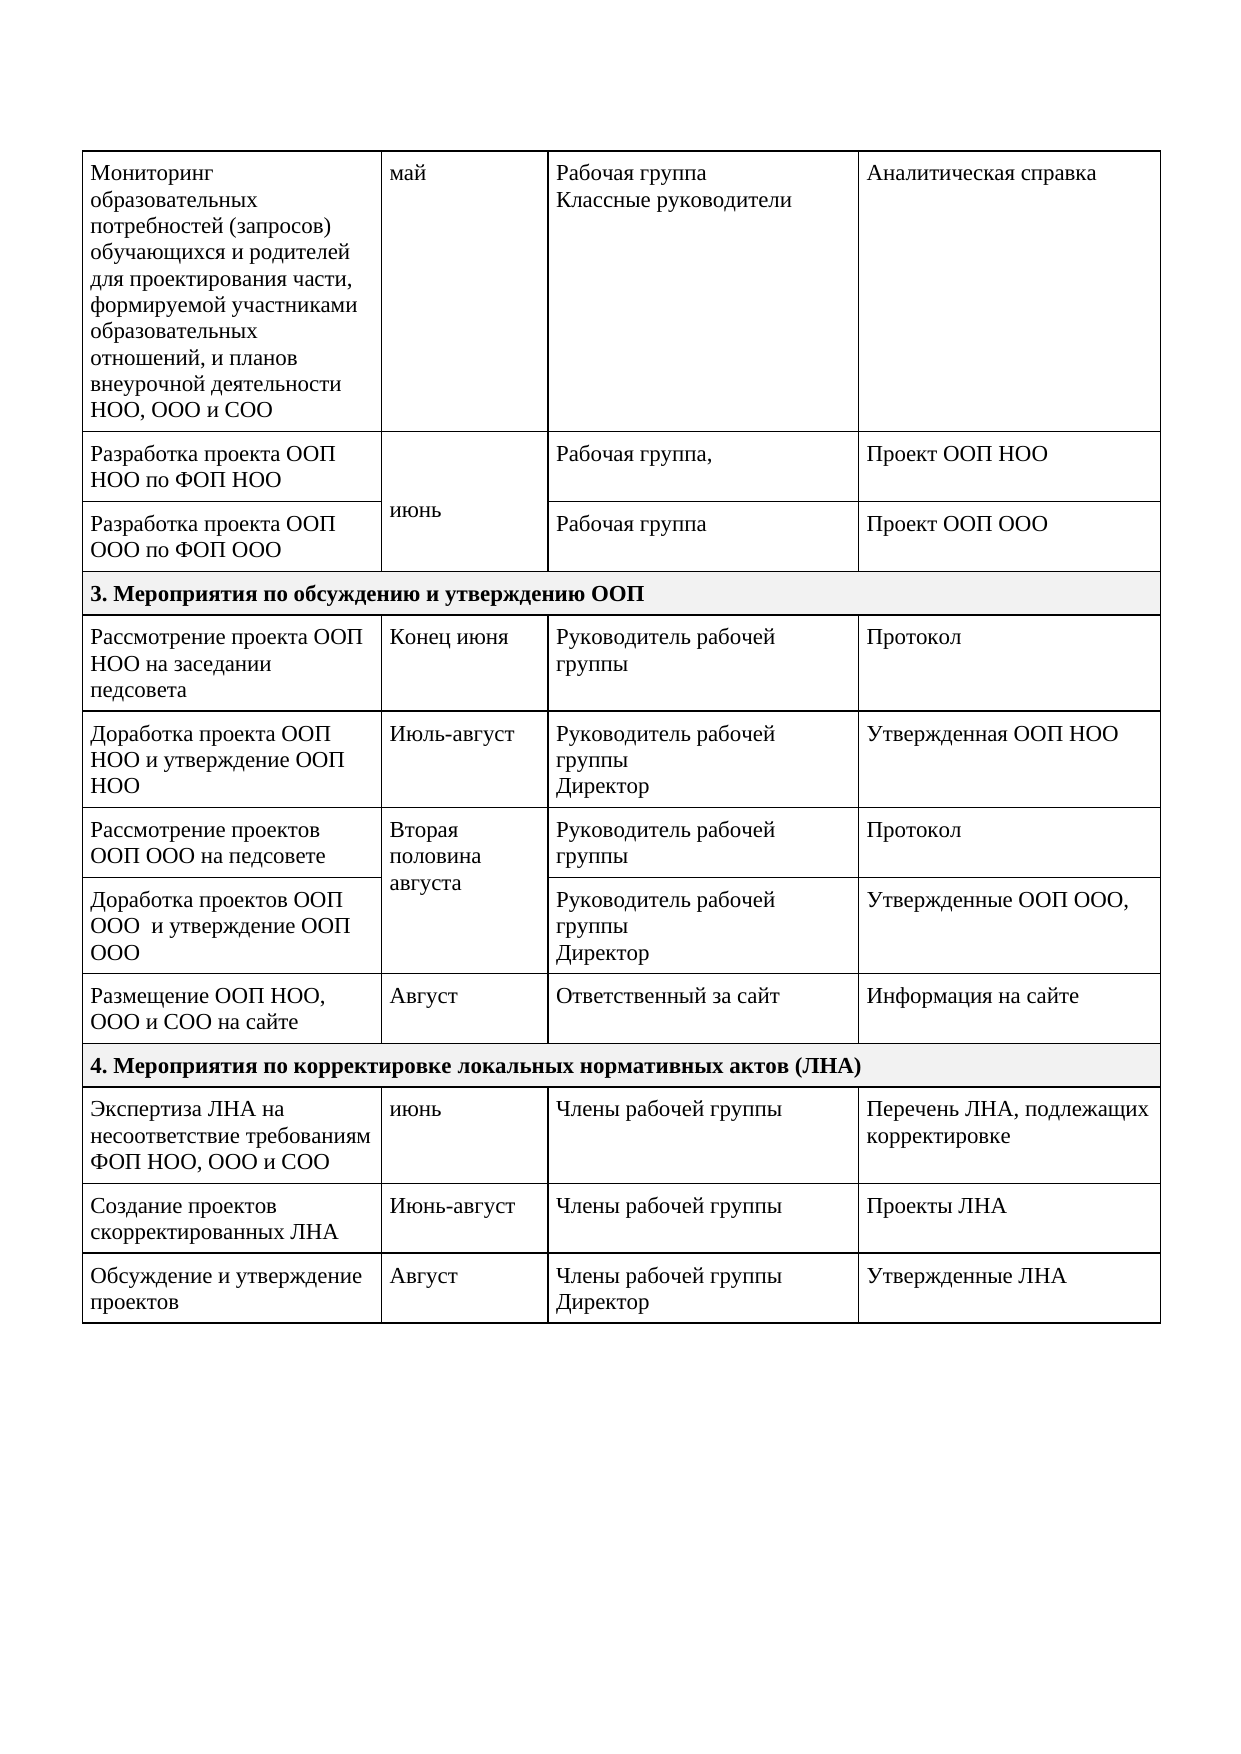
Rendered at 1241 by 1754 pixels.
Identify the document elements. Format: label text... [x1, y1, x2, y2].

table_cell Обсуждение и утверждение проектов [83, 1254, 381, 1322]
table_cell июнь [382, 432, 547, 571]
table_cell Руководитель рабочей группы [549, 808, 858, 876]
table_cell Июнь-август [382, 1184, 547, 1252]
table_cell Мониторинг образовательных потребностей (запросов) обучающихся и родителей для проектирования части, формируемой участниками образовательных отношений, и планов внеурочной деятельности НОО, ООО и СОО [83, 152, 381, 431]
table_cell Члены рабочей группы Директор [549, 1254, 858, 1322]
table_cell Утвержденные ЛНА [859, 1254, 1160, 1322]
table_cell июнь [382, 1088, 547, 1182]
table_cell Рабочая группа, [549, 432, 858, 501]
table_cell Руководитель рабочей группы Директор [549, 712, 858, 807]
table_cell Август [382, 974, 547, 1043]
table_cell 4. Мероприятия по корректировке локальных нормативных актов (ЛНА) [83, 1044, 1160, 1086]
table_cell Члены рабочей группы [549, 1184, 858, 1252]
table_cell Доработка проекта ООП НОО и утверждение ООП НОО [83, 712, 381, 807]
table_cell Протокол [859, 808, 1160, 876]
table_cell Рабочая группа [549, 502, 858, 571]
table_cell Ответственный за сайт [549, 974, 858, 1043]
table_cell Руководитель рабочей группы Директор [549, 878, 858, 973]
table_cell 3. Мероприятия по обсуждению и утверждению ООП [83, 572, 1160, 614]
table_cell Создание проектов скорректированных ЛНА [83, 1184, 381, 1252]
table_cell Экспертиза ЛНА на несоответствие требованиям ФОП НОО, ООО и СОО [83, 1088, 381, 1182]
table_cell Протокол [859, 616, 1160, 710]
table_cell Члены рабочей группы [549, 1088, 858, 1182]
table_cell Проекты ЛНА [859, 1184, 1160, 1252]
table_cell Проект ООП НОО [859, 432, 1160, 501]
table_cell Разработка проекта ООП ООО по ФОП ООО [83, 502, 381, 571]
table_cell Аналитическая справка [859, 152, 1160, 431]
table_cell Информация на сайте [859, 974, 1160, 1043]
table_cell Рабочая группа Классные руководители [549, 152, 858, 431]
table_cell Разработка проекта ООП НОО по ФОП НОО [83, 432, 381, 501]
table_cell Проект ООП ООО [859, 502, 1160, 571]
table_cell Рассмотрение проектов ООП ООО на педсовете [83, 808, 381, 876]
table_cell Руководитель рабочей группы [549, 616, 858, 710]
table_cell Перечень ЛНА, подлежащих корректировке [859, 1088, 1160, 1182]
table_cell Доработка проектов ООП ООО и утверждение ООП ООО [83, 878, 381, 973]
table_cell Август [382, 1254, 547, 1322]
table_cell Размещение ООП НОО, ООО и СОО на сайте [83, 974, 381, 1043]
table_cell Вторая половина августа [382, 808, 547, 973]
table_cell май [382, 152, 547, 431]
table_cell Июль-август [382, 712, 547, 807]
table_cell Рассмотрение проекта ООП НОО на заседании педсовета [83, 616, 381, 710]
table_cell Утвержденные ООП ООО, [859, 878, 1160, 973]
table_cell Конец июня [382, 616, 547, 710]
table_cell Утвержденная ООП НОО [859, 712, 1160, 807]
